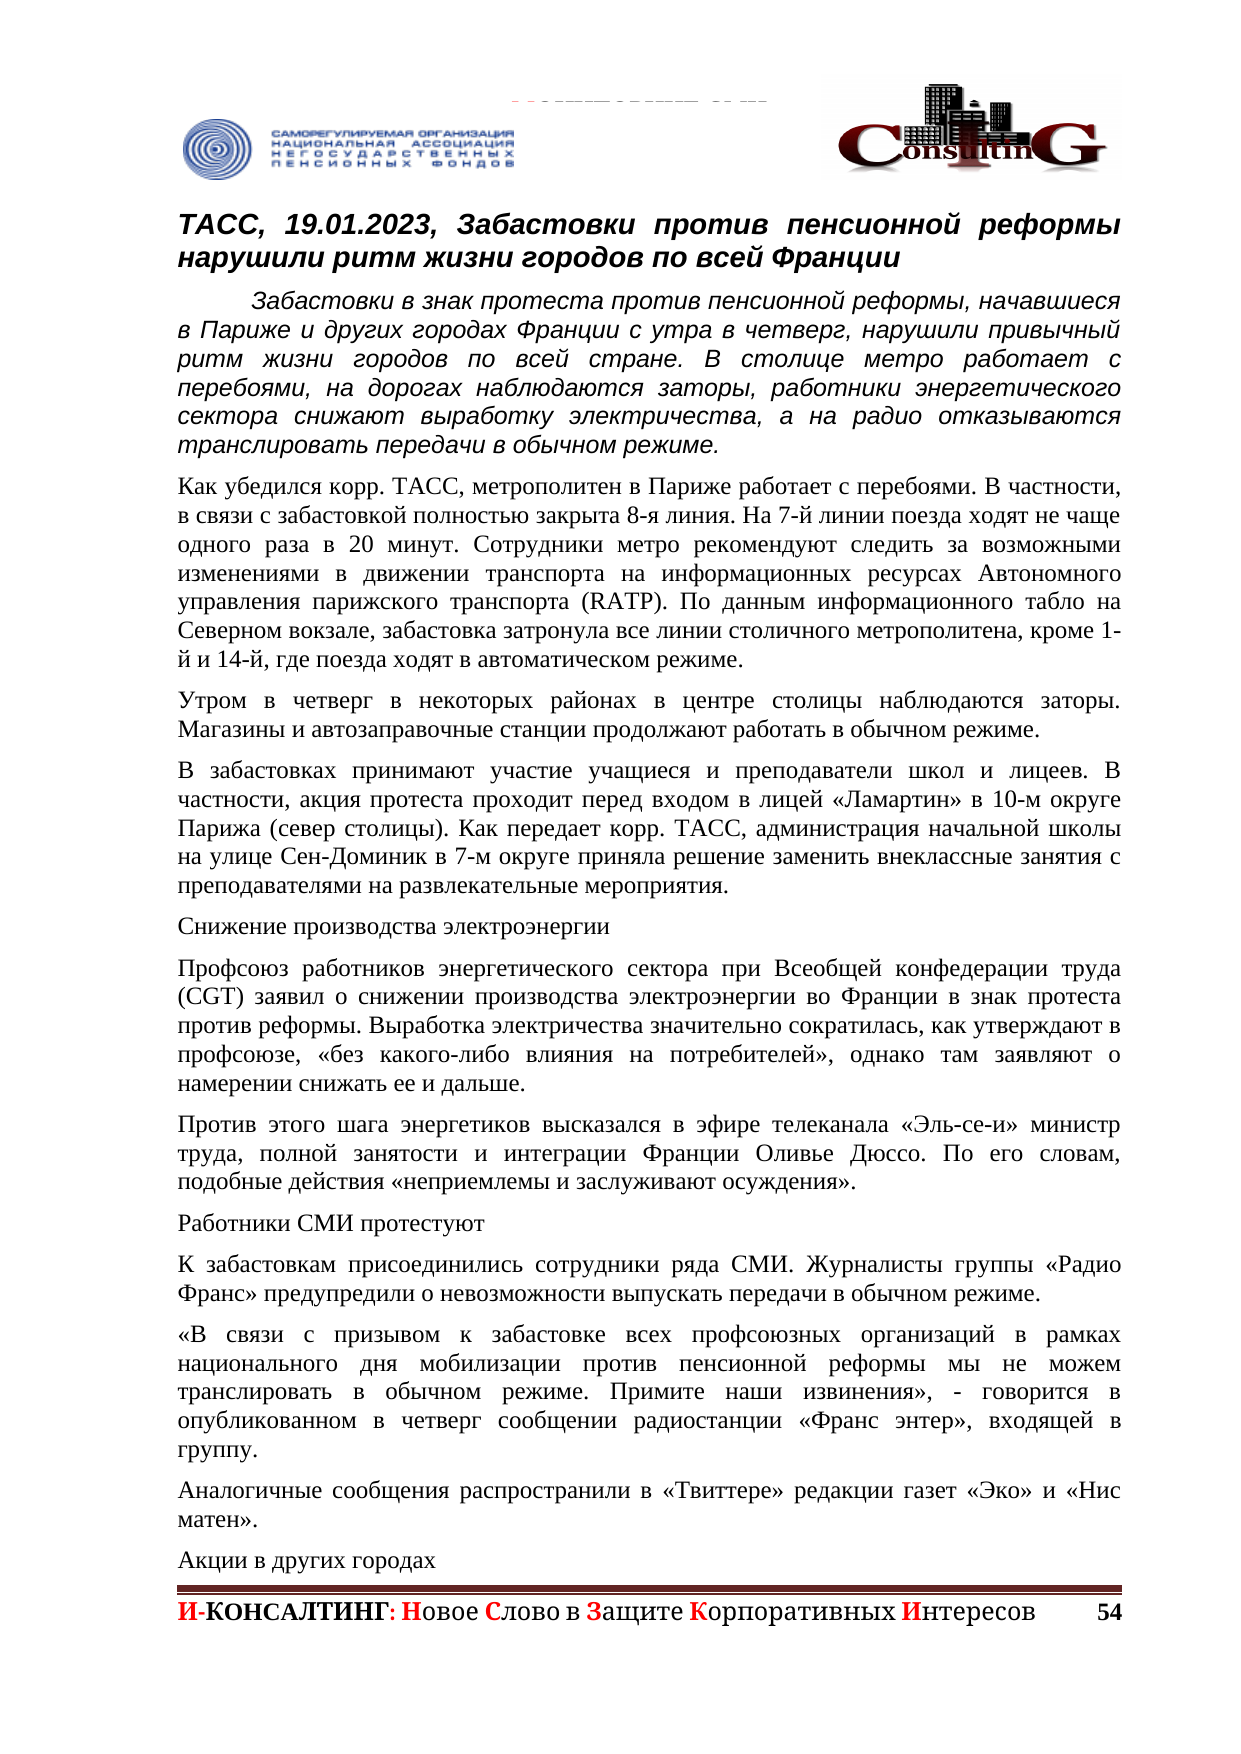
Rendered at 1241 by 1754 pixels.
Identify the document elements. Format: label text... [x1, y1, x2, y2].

text В забастовках принимают участие учащиеся и преподаватели школ и лицеев. В частности, акция протеста проходит перед входом в лицей «Ламартин» в 10-м округе Парижа (север столицы). Как передает корр. ТАСС, администрация начальной школы на улице Сен-Доминик в 7-м округе приняла решение заменить внеклассные занятия с преподавателями на развлекательные мероприятия. [177, 755, 1122, 899]
text Аналогичные сообщения распространили в «Твиттере» редакции газет «Эко» и «Нис матен». [177, 1475, 1122, 1533]
picture [821, 73, 1122, 180]
text Снижение производства электроэнергии [177, 911, 1122, 940]
text Работники СМИ протестуют [177, 1208, 1122, 1236]
text К забастовкам присоединились сотрудники ряда СМИ. Журналисты группы «Радио Франс» предупредили о невозможности выпускать передачи в обычном режиме. [177, 1249, 1122, 1306]
subtitle ТАСС, 19.01.2023, Забастовки против пенсионной реформы нарушили ритм жизни городов по всей Франции [177, 207, 1122, 274]
text Против этого шага энергетиков высказался в эфире телеканала «Эль-се-и» министр труда, полной занятости и интеграции Франции Оливье Дюссо. По его словам, подобные действия «неприемлемы и заслуживают осуждения». [177, 1109, 1122, 1195]
text Утром в четверг в некоторых районах в центре столицы наблюдаются заторы. Магазины и автозаправочные станции продолжают работать в обычном режиме. [177, 685, 1122, 743]
text Как убедился корр. ТАСС, метрополитен в Париже работает с перебоями. В частности, в связи с забастовкой полностью закрыта 8-я линия. На 7-й линии поезда ходят не чаще одного раза в 20 минут. Сотрудники метро рекомендуют следить за возможными изменениями в движении транспорта на информационных ресурсах Автономного управления парижского транспорта (RATP). По данным информационного табло на Северном вокзале, забастовка затронула все линии столичного метрополитена, кроме 1-й и 14-й, где поезда ходят в автоматическом режиме. [177, 471, 1122, 673]
subtitle Забастовки в знак протеста против пенсионной реформы, начавшиеся в Париже и других городах Франции с утра в четверг, нарушили привычный ритм жизни городов по всей стране. В столице метро работает с перебоями, на дорогах наблюдаются заторы, работники энергетического сектора снижают выработку электричества, а на радио отказываются транслировать передачи в обычном режиме. [177, 286, 1122, 459]
picture [183, 119, 514, 180]
text Профсоюз работников энергетического сектора при Всеобщей конфедерации труда (CGT) заявил о снижении производства электроэнергии во Франции в знак протеста против реформы. Выработка электричества значительно сократилась, как утверждают в профсоюзе, «без какого-либо влияния на потребителей», однако там заявляют о намерении снижать ее и дальше. [177, 953, 1122, 1096]
text Акции в других городах [177, 1545, 1122, 1574]
text «В связи с призывом к забастовке всех профсоюзных организаций в рамках национального дня мобилизации против пенсионной реформы мы не можем транслировать в обычном режиме. Примите наши извинения», - говорится в опубликованном в четверг сообщении радиостанции «Франс энтер», входящей в группу. [177, 1319, 1122, 1463]
